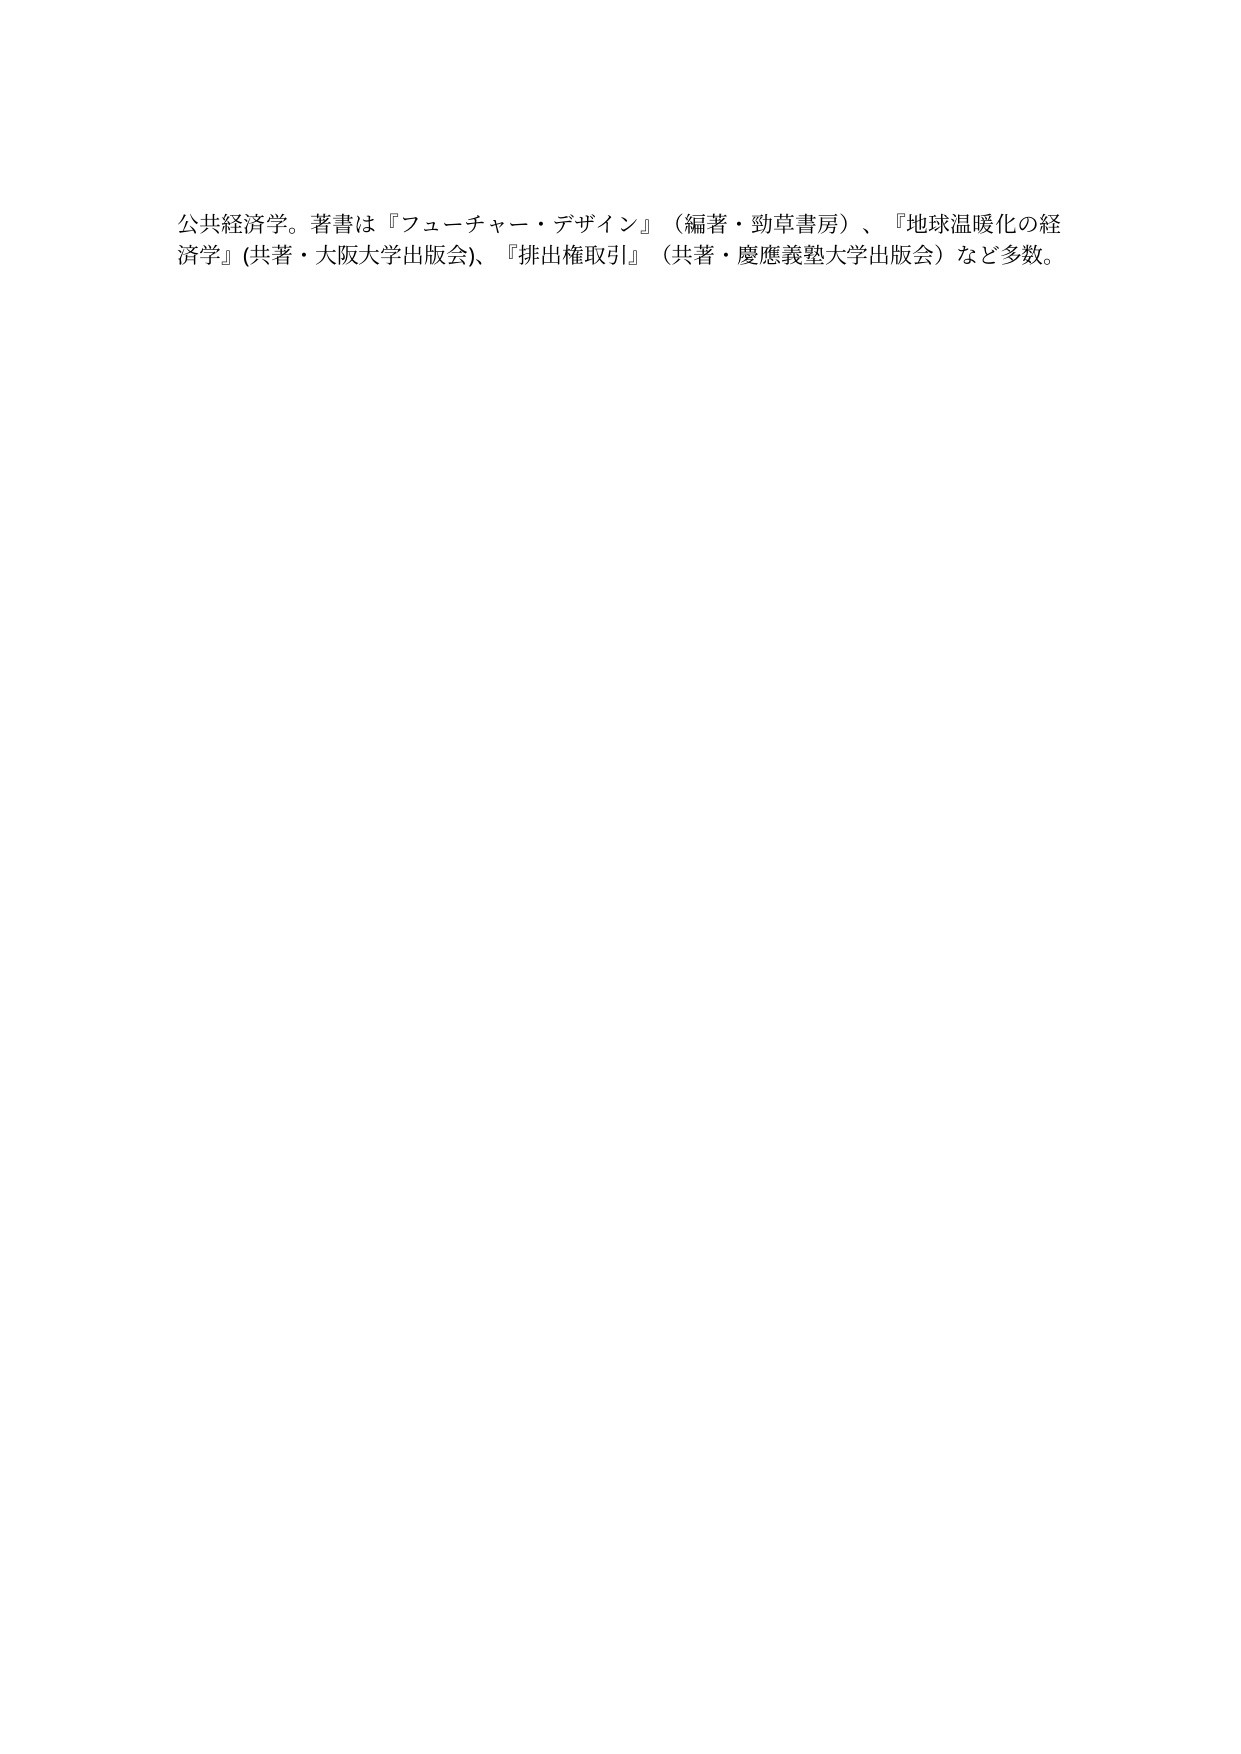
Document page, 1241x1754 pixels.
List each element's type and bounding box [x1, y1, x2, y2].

text [177, 207, 1063, 270]
